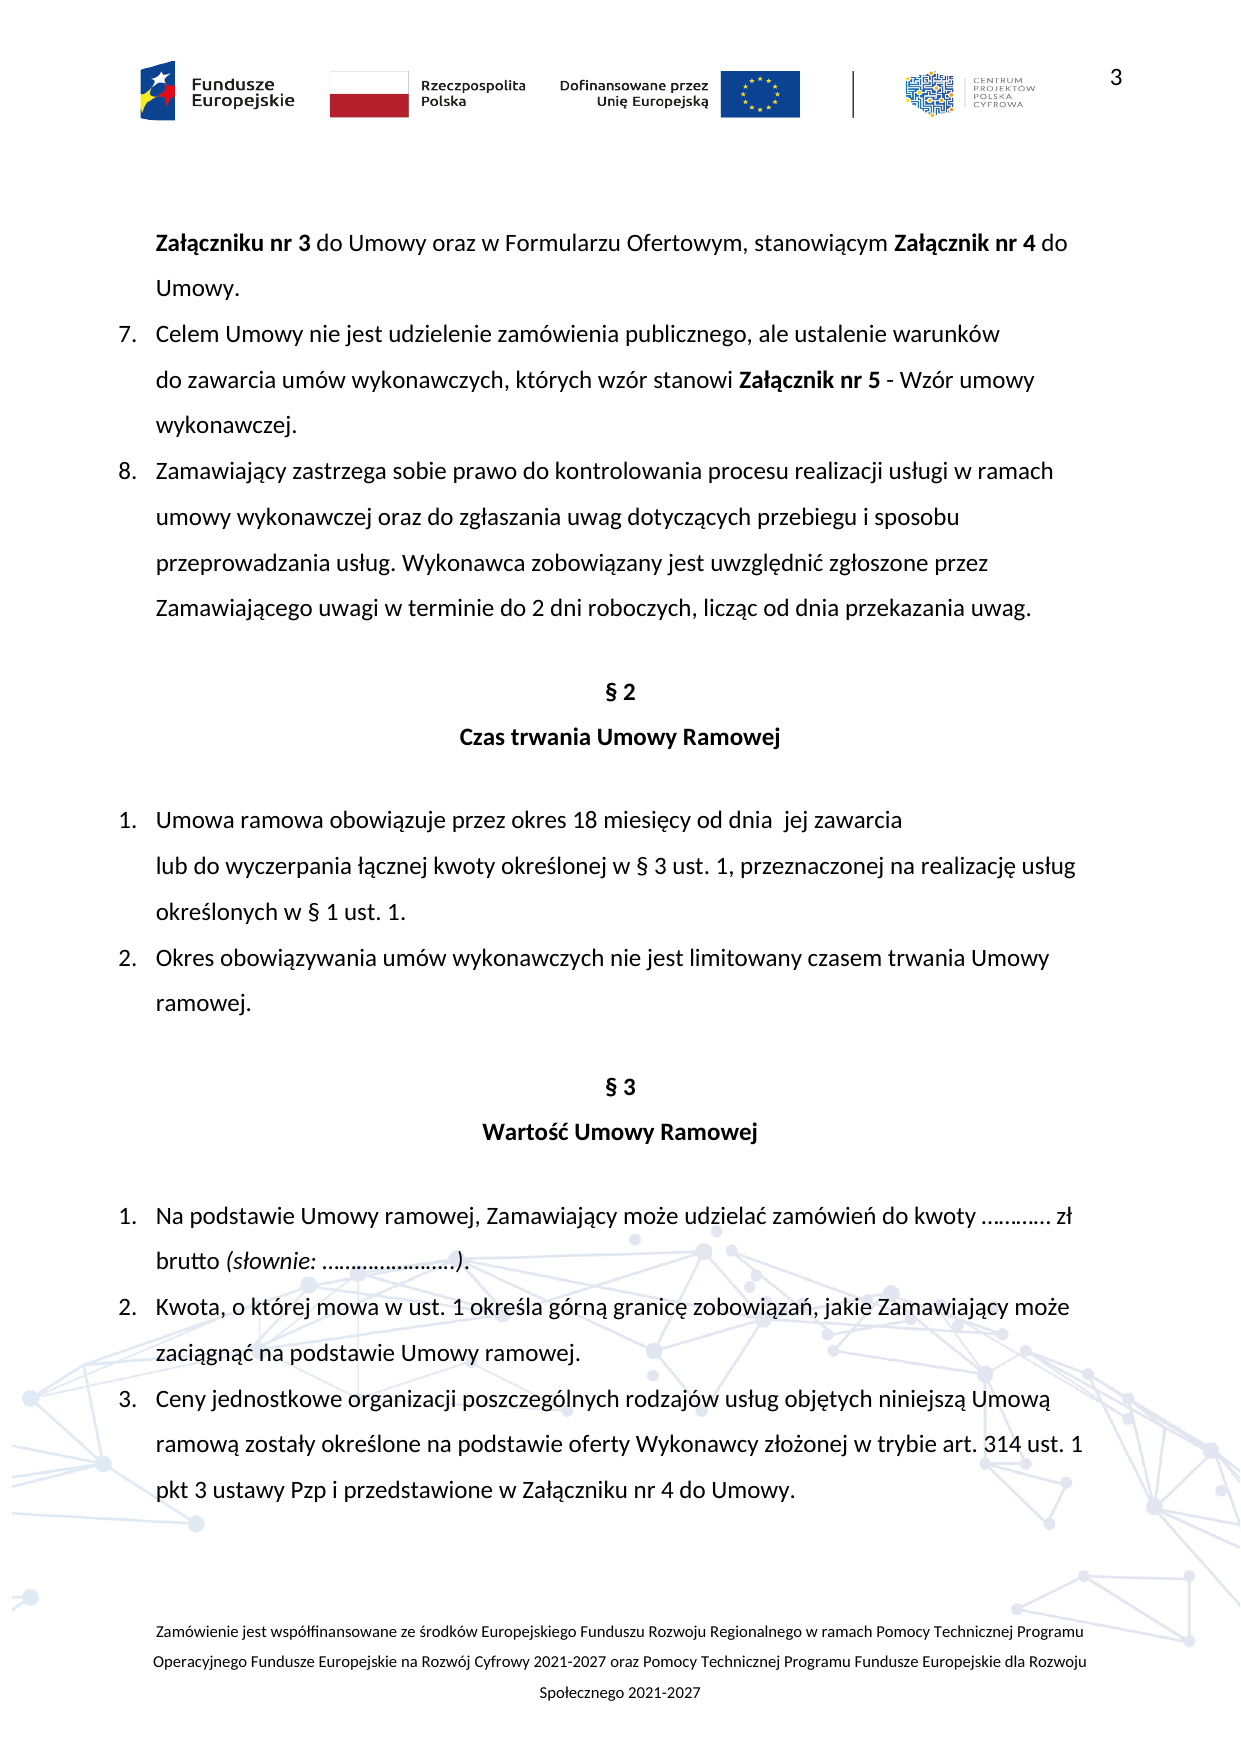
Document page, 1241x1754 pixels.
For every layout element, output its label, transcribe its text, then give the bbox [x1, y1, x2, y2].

list Celem Umowy nie jest udzielenie zamówienia publicznego, ale ustalenie warunków do zawarcia umów wykonawczych, których wzór stanowi Załącznik nr 5 - Wzór umowy wykonawczej. [118, 318, 1122, 440]
list Okres obowiązywania umów wykonawczych nie jest limitowany czasem trwania Umowy ramowej. [118, 942, 1122, 1018]
picture [139, 61, 1039, 121]
subtitle § 3 Wartość Umowy Ramowej [118, 1071, 1122, 1147]
list Kwota, o której mowa w ust. 1 określa górną granicę zobowiązań, jakie Zamawiający może zaciągnąć na podstawie Umowy ramowej. [118, 1291, 1122, 1367]
list Ceny jednostkowe organizacji poszczególnych rodzajów usług objętych niniejszą Umową ramową zostały określone na podstawie oferty Wykonawcy złożonej w trybie art. 314 ust. 1 pkt 3 ustawy Pzp i przedstawione w Załączniku nr 4 do Umowy. [118, 1383, 1122, 1505]
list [118, 227, 1122, 303]
subtitle § 2 Czas trwania Umowy Ramowej [118, 676, 1122, 752]
picture [12, 1225, 1241, 1754]
list Zamawiający zastrzega sobie prawo do kontrolowania procesu realizacji usługi w ramach umowy wykonawczej oraz do zgłaszania uwag dotyczących przebiegu i sposobu przeprowadzania usług. Wykonawca zobowiązany jest uwzględnić zgłoszone przez Zamawiającego uwagi w terminie do 2 dni roboczych, licząc od dnia przekazania uwag. [118, 455, 1122, 623]
list Na podstawie Umowy ramowej, Zamawiający może udzielać zamówień do kwoty ………… zł brutto (słownie: …………………..). [118, 1200, 1122, 1276]
list Umowa ramowa obowiązuje przez okres 18 miesięcy od dnia jej zawarcia lub do wyczerpania łącznej kwoty określonej w § 3 ust. 1, przeznaczonej na realizację usług określonych w § 1 ust. 1. [118, 805, 1122, 927]
